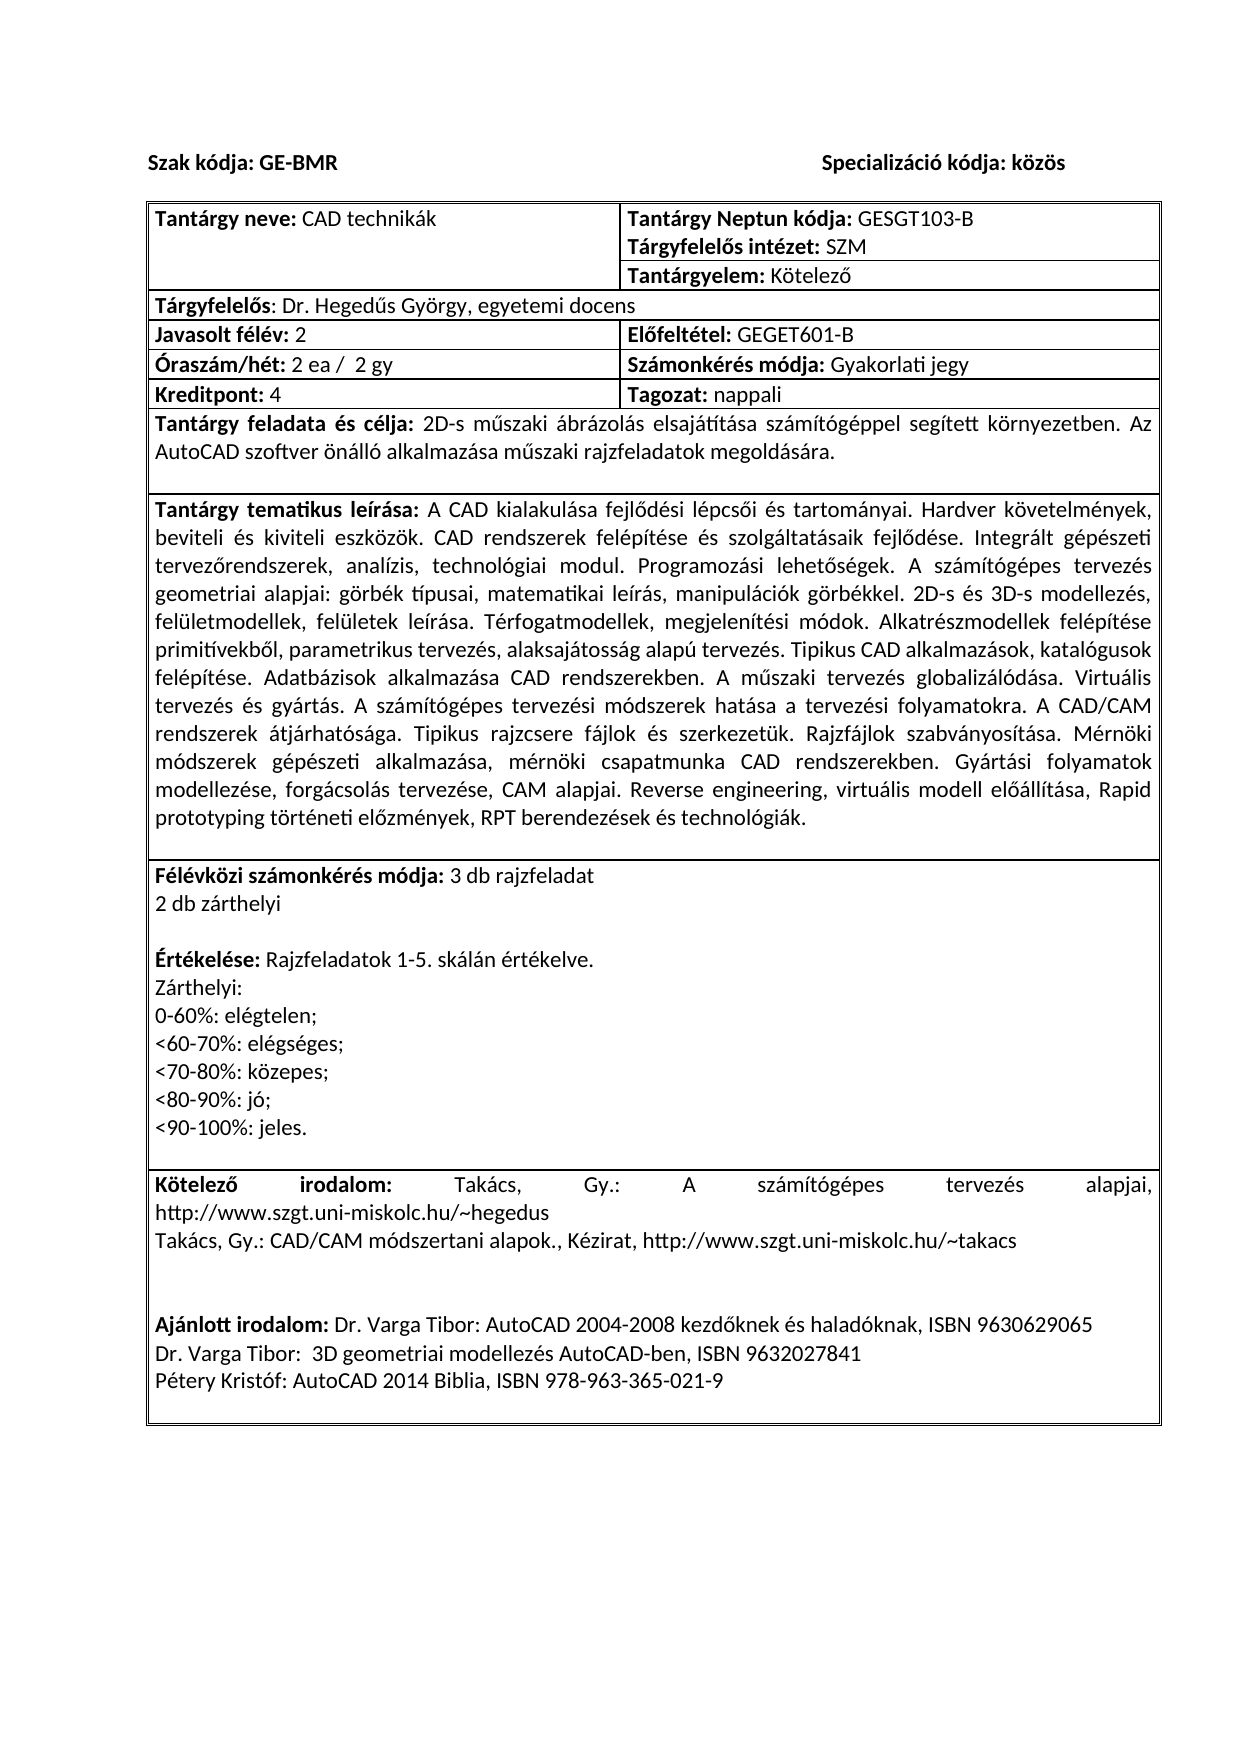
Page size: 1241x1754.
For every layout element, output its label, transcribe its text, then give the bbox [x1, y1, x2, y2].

table_cell Félévközi számonkérés módja: 3 db rajzfeladat 2 db zárthelyi Értékelése: Rajzfeladatok 1-5. skálán értékelve. Zárthelyi: 0-60%: elégtelen; <60-70%: elégséges; <70-80%: közepes; <80-90%: jó; <90-100%: jeles. [149, 861, 1159, 1169]
table_cell Előfeltétel: GEGET601-B [621, 321, 1159, 348]
table_cell Számonkérés módja: Gyakorlati jegy [621, 350, 1159, 378]
table_cell Kötelező irodalom: Takács, Gy.: A számítógépes tervezés alapjai, http://www.szgt.uni-miskolc.hu/~hegedus Takács, Gy.: CAD/CAM módszertani alapok., Kézirat, http://www.szgt.uni-miskolc.hu/~takacs Ajánlott irodalom: Dr. Varga Tibor: AutoCAD 2004-2008 kezdőknek és haladóknak, ISBN 9630629065 Dr. Varga Tibor: 3D geometriai modellezés AutoCAD-ben, ISBN 9632027841 Pétery Kristóf: AutoCAD 2014 Biblia, ISBN 978-963-365-021-9 [149, 1171, 1159, 1423]
table_header Tantárgy neve: CAD technikák [149, 204, 619, 289]
text Szak kódja: GE-BMR Specializáció kódja: közös [148, 148, 1093, 176]
table_cell Tagozat: nappali [621, 380, 1159, 408]
table_cell Tantárgyelem: Kötelező [621, 261, 1159, 289]
table_cell Tantárgy feladata és célja: 2D-s műszaki ábrázolás elsajátítása számítógéppel segített környezetben. Az AutoCAD szoftver önálló alkalmazása műszaki rajzfeladatok megoldására. [149, 409, 1159, 493]
table_cell Tárgyfelelős: Dr. Hegedűs György, egyetemi docens [149, 291, 1159, 319]
table_header Tantárgy Neptun kódja: GESGT103-B Tárgyfelelős intézet: SZM [621, 204, 1159, 260]
table_cell Javasolt félév: 2 [149, 321, 619, 348]
table_cell Kreditpont: 4 [149, 380, 619, 408]
table_cell Óraszám/hét: 2 ea / 2 gy [149, 350, 619, 378]
table_cell Tantárgy tematikus leírása: A CAD kialakulása fejlődési lépcsői és tartományai. Hardver követelmények, beviteli és kiviteli eszközök. CAD rendszerek felépítése és szolgáltatásaik fejlődése. Integrált gépészeti tervezőrendszerek, analízis, technológiai modul. Programozási lehetőségek. A számítógépes tervezés geometriai alapjai: görbék típusai, matematikai leírás, manipulációk görbékkel. 2D-s és 3D-s modellezés, felületmodellek, felületek leírása. Térfogatmodellek, megjelenítési módok. Alkatrészmodellek felépítése primitívekből, parametrikus tervezés, alaksajátosság alapú tervezés. Tipikus CAD alkalmazások, katalógusok felépítése. Adatbázisok alkalmazása CAD rendszerekben. A műszaki tervezés globalizálódása. Virtuális tervezés és gyártás. A számítógépes tervezési módszerek hatása a tervezési folyamatokra. A CAD/CAM rendszerek átjárhatósága. Tipikus rajzcsere fájlok és szerkezetük. Rajzfájlok szabványosítása. Mérnöki módszerek gépészeti alkalmazása, mérnöki csapatmunka CAD rendszerekben. Gyártási folyamatok modellezése, forgácsolás tervezése, CAM alapjai. Reverse engineering, virtuális modell előállítása, Rapid prototyping történeti előzmények, RPT berendezések és technológiák. [149, 495, 1159, 859]
